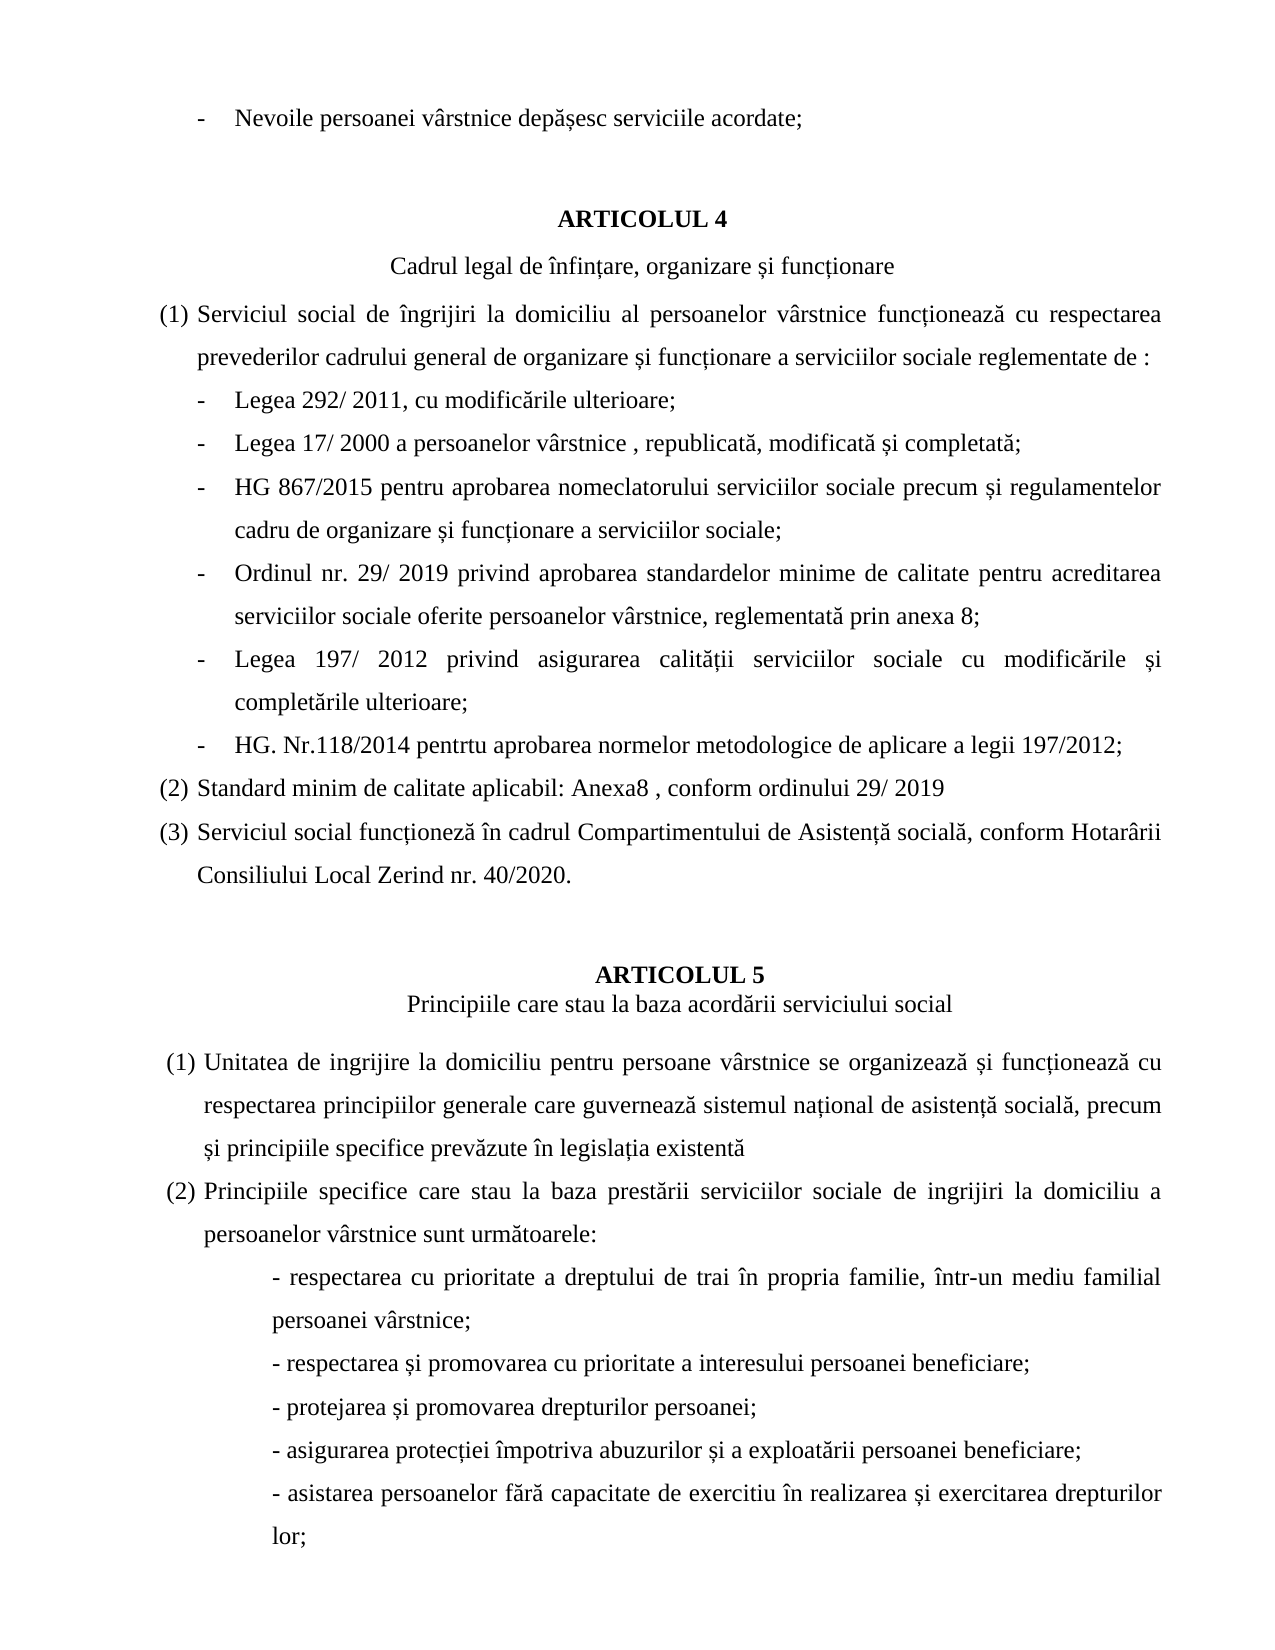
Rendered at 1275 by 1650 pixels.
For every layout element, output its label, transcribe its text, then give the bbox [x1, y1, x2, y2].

list - asigurarea protecției împotriva abuzurilor și a exploatării persoanei beneficiare; [272, 1435, 1162, 1463]
list Nevoile persoanei vârstnice depășesc serviciile acordate; [197, 103, 1162, 132]
list - protejarea și promovarea drepturilor persoanei; [272, 1392, 1162, 1420]
list Serviciul social funcționeză în cadrul Compartimentului de Asistență socială, conform Hotarârii Consiliului Local Zerind nr. 40/2020. [159, 817, 1162, 888]
list HG 867/2015 pentru aprobarea nomeclatorului serviciilor sociale precum și regulamentelor cadru de organizare și funcționare a serviciilor sociale; [197, 472, 1162, 543]
list Principiile specifice care stau la baza prestării serviciilor sociale de ingrijiri la domiciliu a persoanelor vârstnice sunt următoarele: [166, 1176, 1162, 1248]
list HG. Nr.118/2014 pentrtu aprobarea normelor metodologice de aplicare a legii 197/2012; [197, 730, 1162, 759]
list Legea 292/ 2011, cu modificările ulterioare; [197, 385, 1162, 414]
list ARTICOLUL 5 [197, 960, 1162, 989]
text ARTICOLUL 4 [122, 204, 1162, 232]
list Serviciul social de îngrijiri la domiciliu al persoanelor vârstnice funcționează cu respectarea prevederilor cadrului general de organizare și funcționare a serviciilor sociale reglementate de : [159, 299, 1162, 371]
list Unitatea de ingrijire la domiciliu pentru persoane vârstnice se organizează și funcționează cu respectarea principiilor generale care guvernează sistemul național de asistență socială, precum și principiile specifice prevăzute în legislația existentă [166, 1047, 1162, 1162]
text Cadrul legal de înfințare, organizare și funcționare [122, 251, 1162, 280]
list Legea 17/ 2000 a persoanelor vârstnice , republicată, modificată și completată; [197, 428, 1162, 457]
list - asistarea persoanelor fără capacitate de exercitiu în realizarea și exercitarea drepturilor lor; [272, 1478, 1162, 1550]
list Principiile care stau la baza acordării serviciului social [197, 989, 1162, 1018]
list Standard minim de calitate aplicabil: Anexa8 , conform ordinului 29/ 2019 [159, 773, 1162, 802]
list Ordinul nr. 29/ 2019 privind aprobarea standardelor minime de calitate pentru acreditarea serviciilor sociale oferite persoanelor vârstnice, reglementată prin anexa 8; [197, 558, 1162, 630]
list Legea 197/ 2012 privind asigurarea calității serviciilor sociale cu modificările și completările ulterioare; [197, 644, 1162, 716]
list - respectarea și promovarea cu prioritate a interesului persoanei beneficiare; [272, 1348, 1162, 1377]
list - respectarea cu prioritate a dreptului de trai în propria familie, într-un mediu familial persoanei vârstnice; [272, 1262, 1162, 1334]
